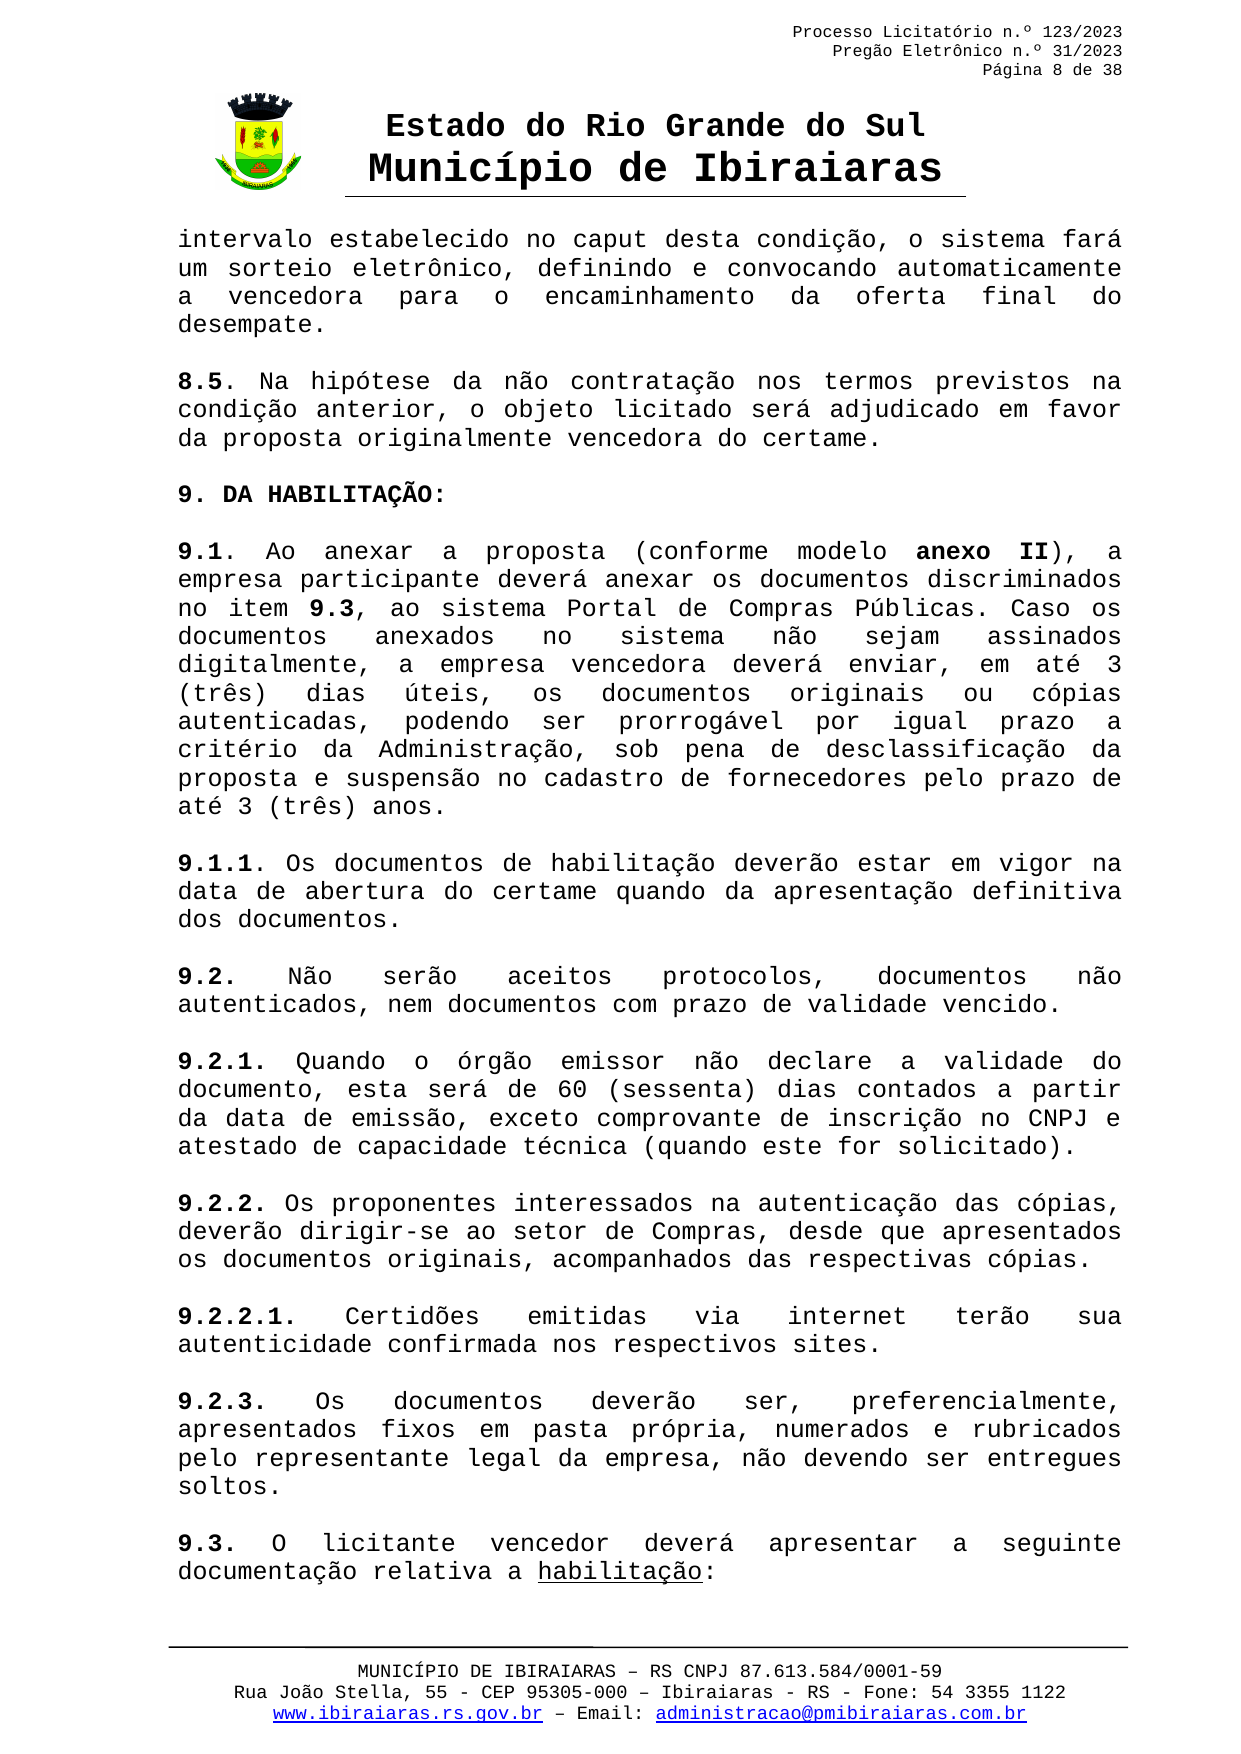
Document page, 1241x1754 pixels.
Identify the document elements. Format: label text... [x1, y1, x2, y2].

text 8.5. Na hipótese da não contratação nos termos previstos na condição anterior, o objeto licitado será adjudicado em favor da proposta originalmente vencedora do certame. [177, 368, 1122, 453]
text 9.2. Não serão aceitos protocolos, documentos não autenticados, nem documentos com prazo de validade vencido. [177, 963, 1122, 1020]
picture [215, 93, 302, 190]
text 9.2.1. Quando o órgão emissor não declare a validade do documento, esta será de 60 (sessenta) dias contados a partir da data de emissão, exceto comprovante de inscrição no CNPJ e atestado de capacidade técnica (quando este for solicitado). [177, 1048, 1122, 1162]
text 9.2.2.1. Certidões emitidas via internet terão sua autenticidade confirmada nos respectivos sites. [177, 1303, 1122, 1360]
text 9.3. O licitante vencedor deverá apresentar a seguinte documentação relativa a habilitação: [177, 1530, 1122, 1587]
text 9. DA HABILITAÇÃO: [177, 482, 1122, 510]
text 9.1.1. Os documentos de habilitação deverão estar em vigor na data de abertura do certame quando da apresentação definitiva dos documentos. [177, 850, 1122, 935]
text 9.2.3. Os documentos deverão ser, preferencialmente, apresentados fixos em pasta própria, numerados e rubricados pelo representante legal da empresa, não devendo ser entregues soltos. [177, 1388, 1122, 1502]
text 9.2.2. Os proponentes interessados na autenticação das cópias, deverão dirigir-se ao setor de Compras, desde que apresentados os documentos originais, acompanhados das respectivas cópias. [177, 1190, 1122, 1275]
text 9.1. Ao anexar a proposta (conforme modelo anexo II), a empresa participante deverá anexar os documentos discriminados no item 9.3, ao sistema Portal de Compras Públicas. Caso os documentos anexados no sistema não sejam assinados digitalmente, a empresa vencedora deverá enviar, em até 3 (três) dias úteis, os documentos originais ou cópias autenticadas, podendo ser prorrogável por igual prazo a critério da Administração, sob pena de desclassificação da proposta e suspensão no cadastro de fornecedores pelo prazo de até 3 (três) anos. [177, 538, 1122, 822]
